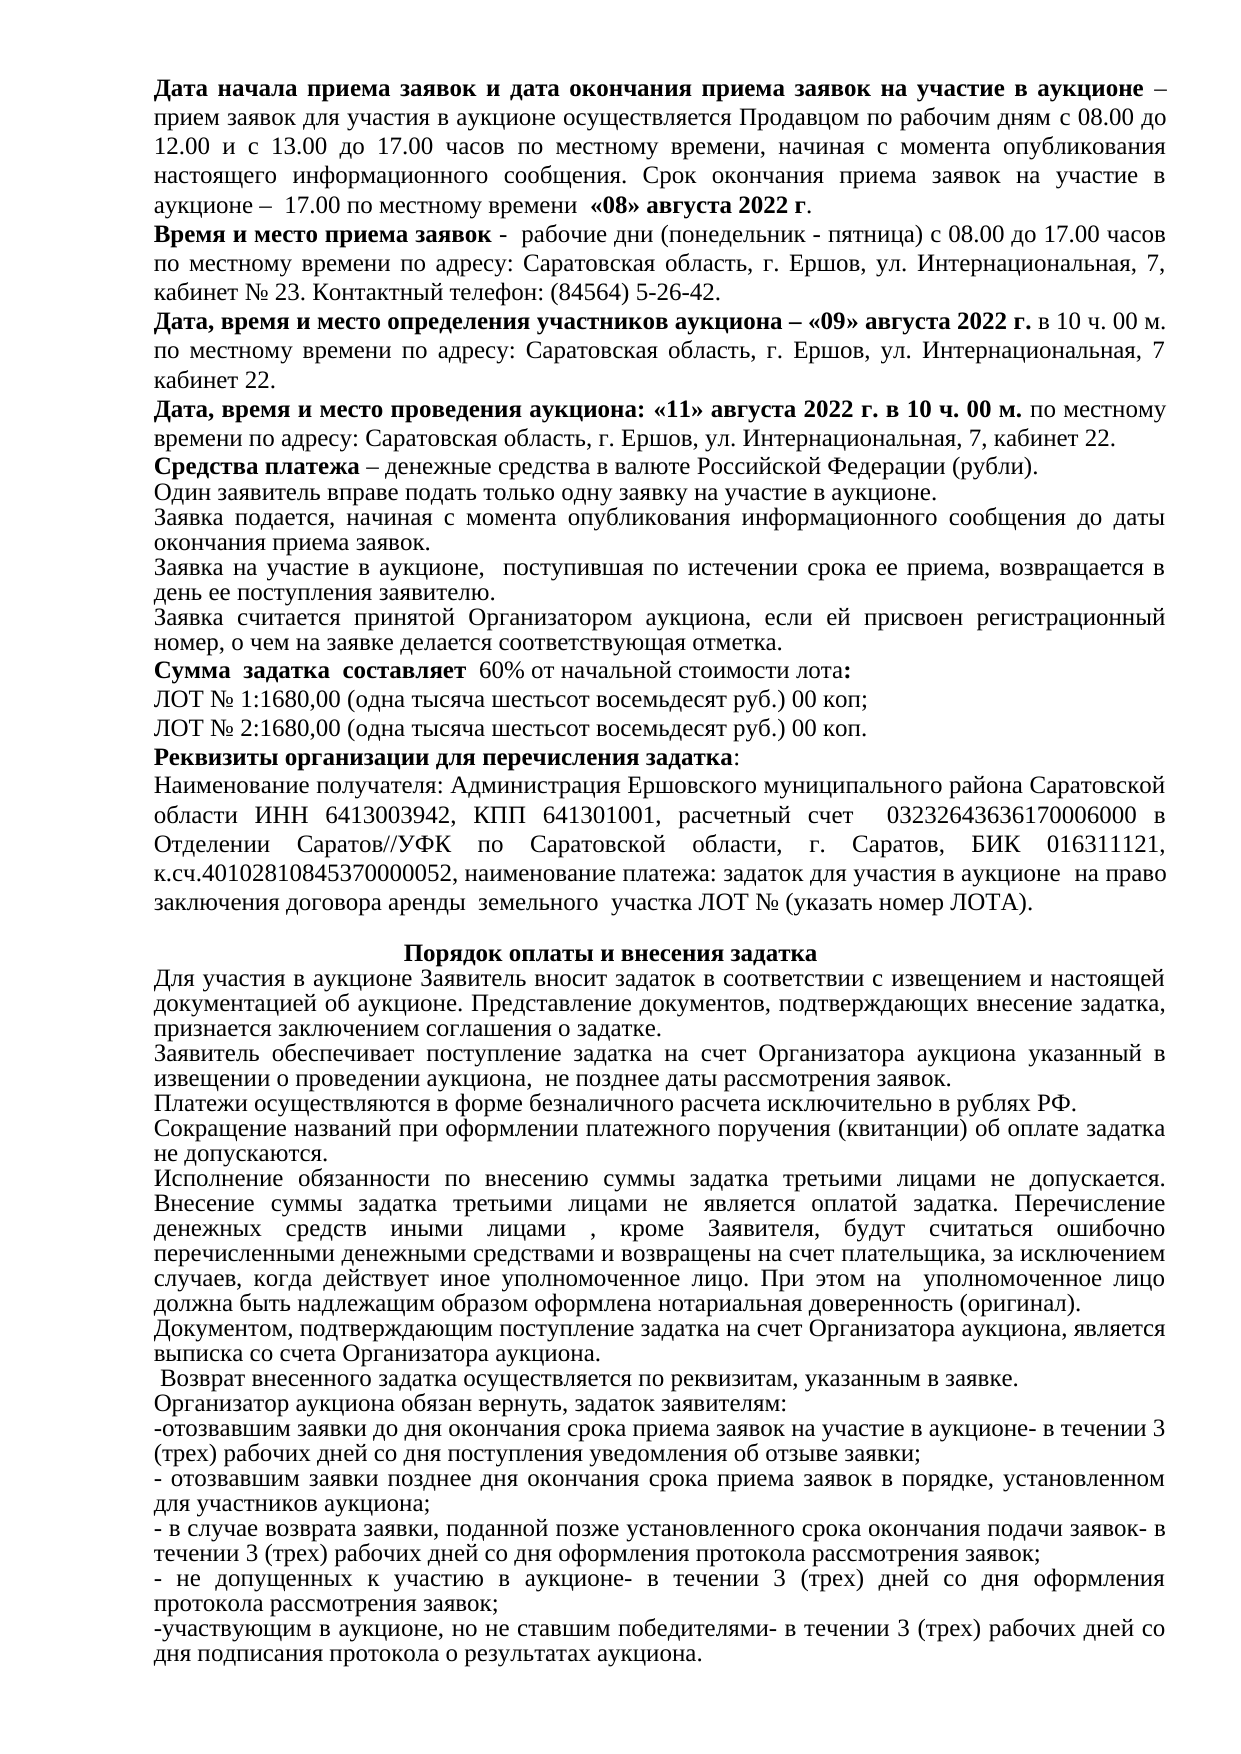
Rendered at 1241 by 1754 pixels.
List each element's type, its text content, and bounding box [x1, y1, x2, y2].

text Один заявитель вправе подать только одну заявку на участие в аукционе. [153, 480, 1167, 505]
text Дата, время и место проведения аукциона: «11» августа 2022 г. в 10 ч. 00 м. по местному времени по адресу: Саратовская область, г. Ершов, ул. Интернациональная, 7, кабинет 22. [153, 394, 1167, 451]
text Возврат внесенного задатка осуществляется по реквизитам, указанным в заявке. [153, 1366, 1167, 1391]
text -отозвавшим заявки до дня окончания срока приема заявок на участие в аукционе- в течении 3 (трех) рабочих дней со дня поступления уведомления об отзыве заявки; [153, 1416, 1167, 1466]
text Исполнение обязанности по внесению суммы задатка третьими лицами не допускается. Внесение суммы задатка третьими лицами не является оплатой задатка. Перечисление денежных средств иными лицами , кроме Заявителя, будут считаться ошибочно перечисленными денежными средствами и возвращены на счет плательщика, за исключением случаев, когда действует иное уполномоченное лицо. При этом на уполномоченное лицо должна быть надлежащим образом оформлена нотариальная доверенность (оригинал). [153, 1166, 1167, 1316]
text - отозвавшим заявки позднее дня окончания срока приема заявок в порядке, установленном для участников аукциона; [153, 1466, 1167, 1516]
text Реквизиты организации для перечисления задатка: [153, 742, 1162, 771]
text Средства платежа – денежные средства в валюте Российской Федерации (рубли). [153, 451, 1167, 480]
text Заявка подается, начиная с момента опубликования информационного сообщения до даты окончания приема заявок. [153, 505, 1167, 555]
text - не допущенных к участию в аукционе- в течении 3 (трех) дней со дня оформления протокола рассмотрения заявок; [153, 1566, 1167, 1616]
text ЛОТ № 1:1680,00 (одна тысяча шестьсот восемьдесят руб.) 00 коп; [153, 684, 1167, 713]
text Сумма задатка составляет 60% от начальной стоимости лота: [153, 655, 1167, 684]
text Для участия в аукционе Заявитель вносит задаток в соответствии с извещением и настоящей документацией об аукционе. Представление документов, подтверждающих внесение задатка, признается заключением соглашения о задатке. [153, 966, 1167, 1041]
text Наименование получателя: Администрация Ершовского муниципального района Саратовской области ИНН 6413003942, КПП 641301001, расчетный счет 03232643636170006000 в Отделении Саратов//УФК по Саратовской области, г. Саратов, БИК 016311121, к.сч.40102810845370000052, наименование платежа: задаток для участия в аукционе на право заключения договора аренды земельного участка ЛОТ № (указать номер ЛОТА). [153, 771, 1167, 916]
text - в случае возврата заявки, поданной позже установленного срока окончания подачи заявок- в течении 3 (трех) рабочих дней со дня оформления протокола рассмотрения заявок; [153, 1516, 1167, 1566]
text Платежи осуществляются в форме безналичного расчета исключительно в рублях РФ. [153, 1091, 1167, 1116]
text ЛОТ № 2:1680,00 (одна тысяча шестьсот восемьдесят руб.) 00 коп. [153, 713, 1167, 742]
text -участвующим в аукционе, но не ставшим победителями- в течении 3 (трех) рабочих дней со дня подписания протокола о результатах аукциона. [153, 1616, 1167, 1666]
text Время и место приема заявок - рабочие дни (понедельник - пятница) с 08.00 до 17.00 часов по местному времени по адресу: Саратовская область, г. Ершов, ул. Интернациональная, 7, кабинет № 23. Контактный телефон: (84564) 5-26-42. [153, 219, 1167, 306]
text Дата начала приема заявок и дата окончания приема заявок на участие в аукционе – прием заявок для участия в аукционе осуществляется Продавцом по рабочим дням с 08.00 до 12.00 и с 13.00 до 17.00 часов по местному времени, начиная с момента опубликования настоящего информационного сообщения. Срок окончания приема заявок на участие в аукционе – 17.00 по местному времени «08» августа 2022 г. [153, 73, 1167, 219]
text Документом, подтверждающим поступление задатка на счет Организатора аукциона, является выписка со счета Организатора аукциона. [153, 1316, 1167, 1366]
text Организатор аукциона обязан вернуть, задаток заявителям: [153, 1391, 1167, 1416]
text Дата, время и место определения участников аукциона – «09» августа 2022 г. в 10 ч. 00 м. по местному времени по адресу: Саратовская область, г. Ершов, ул. Интернациональная, 7 кабинет 22. [153, 306, 1167, 394]
text Заявка считается принятой Организатором аукциона, если ей присвоен регистрационный номер, о чем на заявке делается соответствующая отметка. [153, 605, 1167, 655]
text Заявитель обеспечивает поступление задатка на счет Организатора аукциона указанный в извещении о проведении аукциона, не позднее даты рассмотрения заявок. [153, 1041, 1167, 1091]
text Заявка на участие в аукционе, поступившая по истечении срока ее приема, возвращается в день ее поступления заявителю. [153, 555, 1167, 605]
text Порядок оплаты и внесения задатка [153, 941, 1167, 966]
text Сокращение названий при оформлении платежного поручения (квитанции) об оплате задатка не допускаются. [153, 1116, 1167, 1166]
